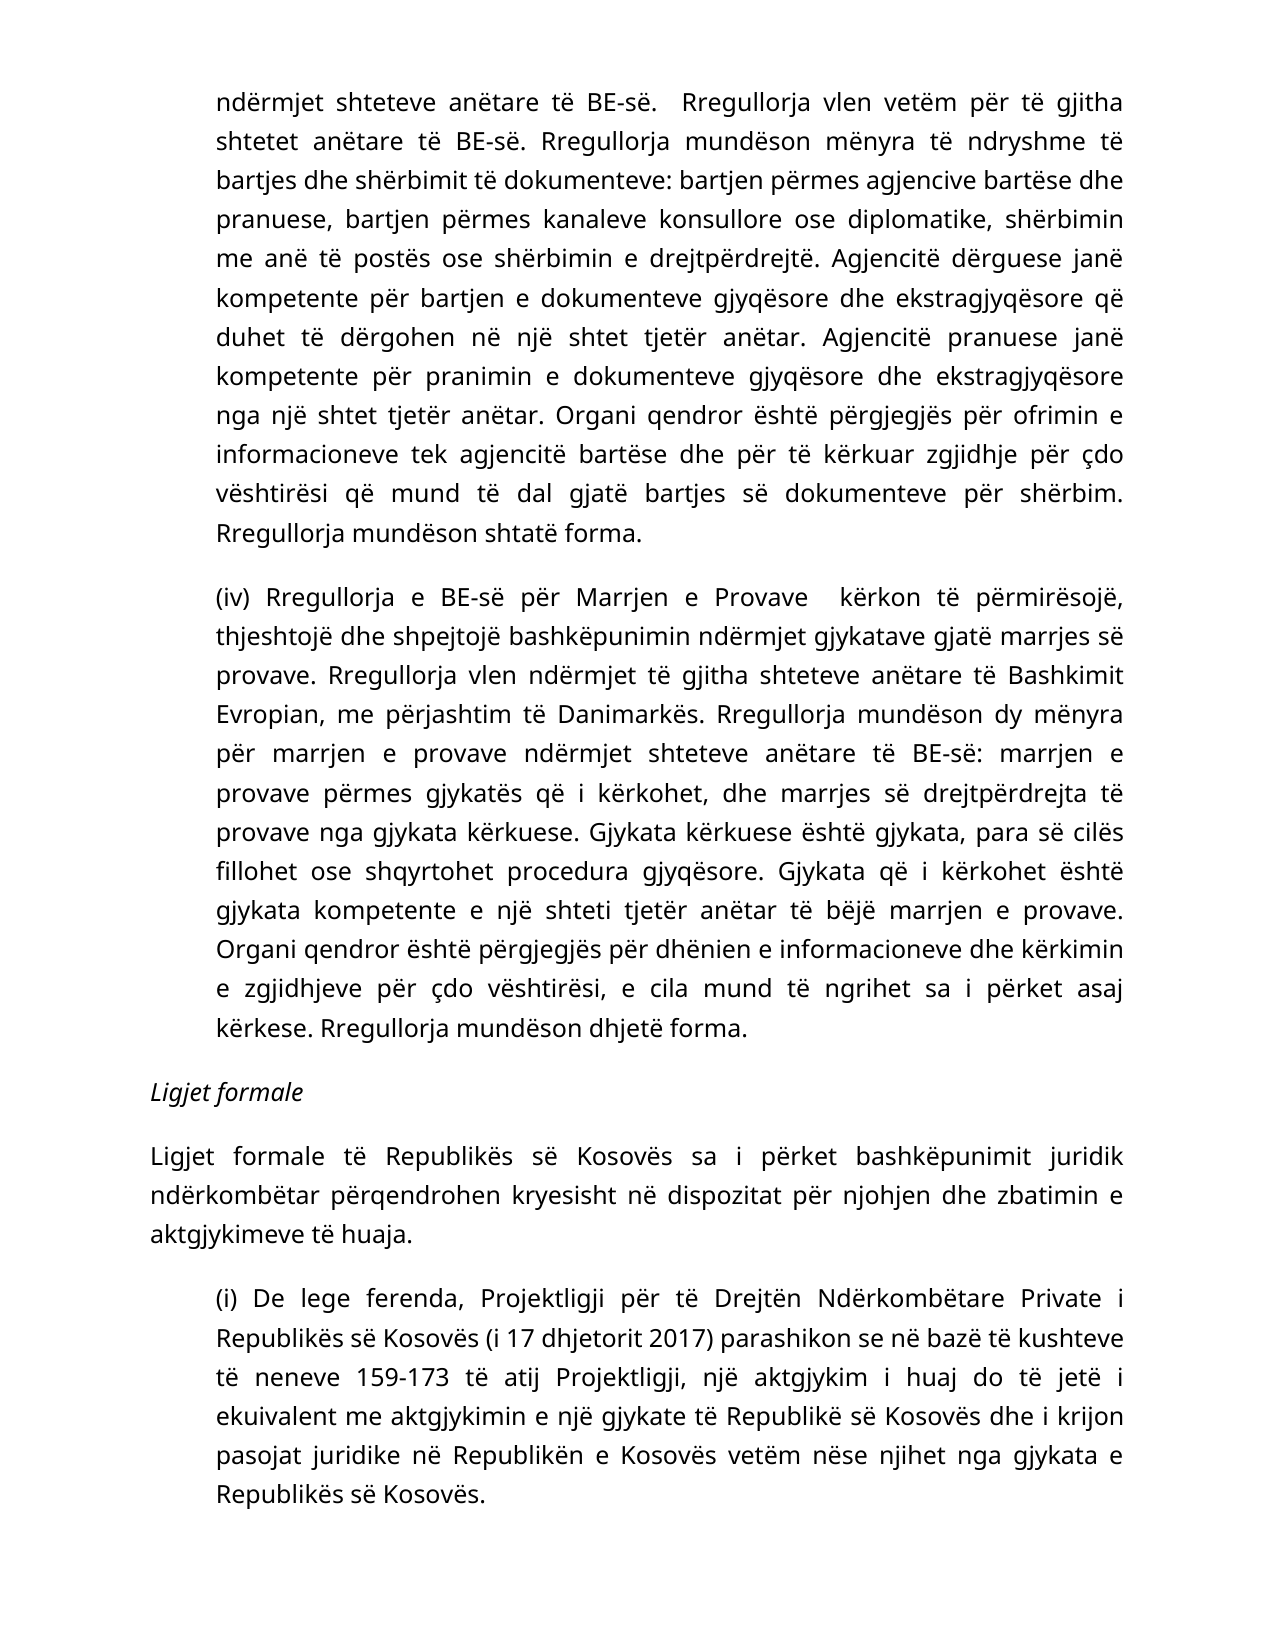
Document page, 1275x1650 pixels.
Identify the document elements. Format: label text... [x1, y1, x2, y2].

subtitle (iv) Rregullorja e BE-së për Marrjen e Provave kërkon të përmirësojë, thjeshtojë dhe shpejtojë bashkëpunimin ndërmjet gjykatave gjatë marrjes së provave. Rregullorja vlen ndërmjet të gjitha shteteve anëtare të Bashkimit Evropian, me përjashtim të Danimarkës. Rregullorja mundëson dy mënyra për marrjen e provave ndërmjet shteteve anëtare të BE-së: marrjen e provave përmes gjykatës që i kërkohet, dhe marrjes së drejtpërdrejta të provave nga gjykata kërkuese. Gjykata kërkuese është gjykata, para së cilës fillohet ose shqyrtohet procedura gjyqësore. Gjykata që i kërkohet është gjykata kompetente e një shteti tjetër anëtar të bëjë marrjen e provave. Organi qendror është përgjegjës për dhënien e informacioneve dhe kërkimin e zgjidhjeve për çdo vështirësi, e cila mund të ngrihet sa i përket asaj kërkese. Rregullorja mundëson dhjetë forma. [216, 579, 1125, 1044]
subtitle Ligjet formale [150, 1074, 1125, 1108]
subtitle Ligjet formale të Republikës së Kosovës sa i përket bashkëpunimit juridik ndërkombëtar përqendrohen kryesisht në dispozitat për njohjen dhe zbatimin e aktgjykimeve të huaja. [150, 1138, 1125, 1251]
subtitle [216, 84, 1125, 549]
subtitle (i) De lege ferenda, Projektligji për të Drejtën Ndërkombëtare Private i Republikës së Kosovës (i 17 dhjetorit 2017) parashikon se në bazë të kushteve të neneve 159-173 të atij Projektligji, një aktgjykim i huaj do të jetë i ekuivalent me aktgjykimin e një gjykate të Republikë së Kosovës dhe i krijon pasojat juridike në Republikën e Kosovës vetëm nëse njihet nga gjykata e Republikës së Kosovës. [216, 1281, 1125, 1511]
